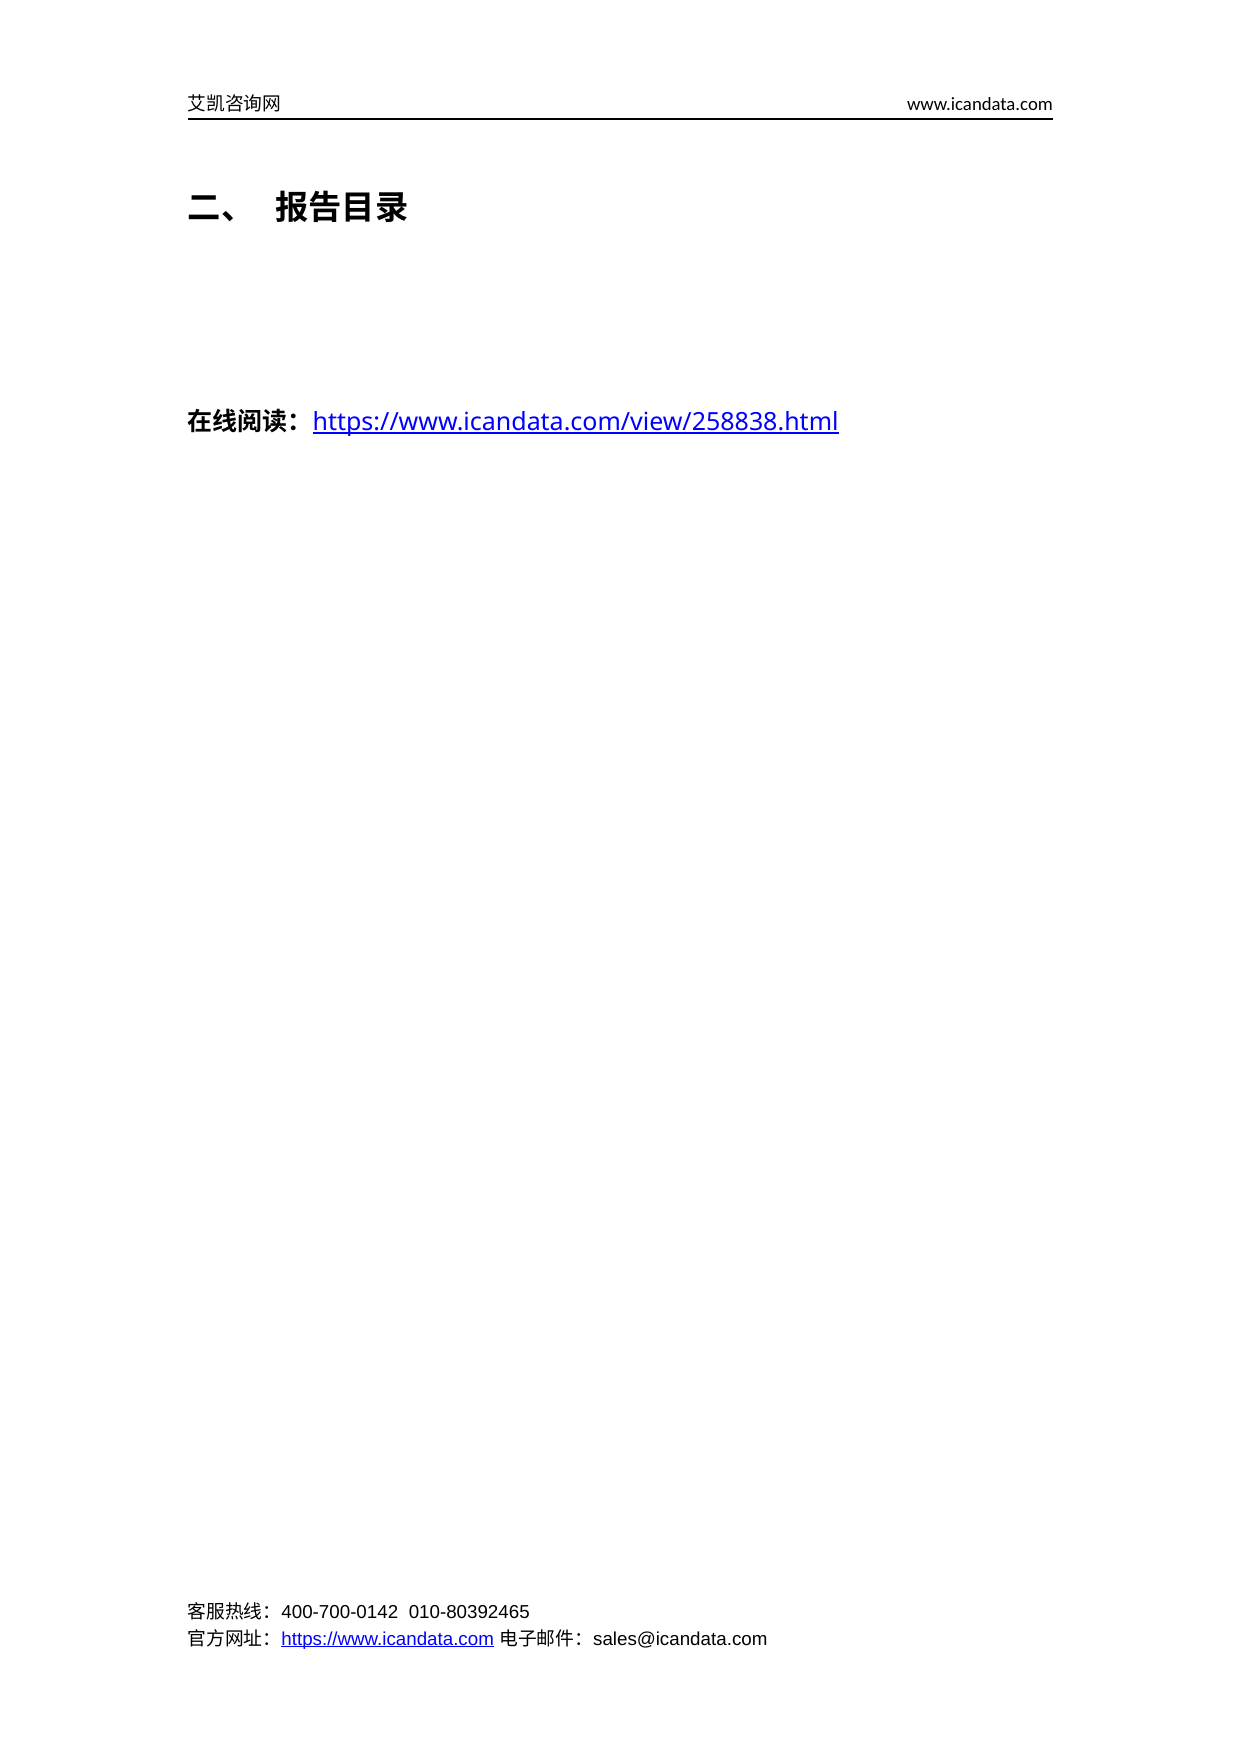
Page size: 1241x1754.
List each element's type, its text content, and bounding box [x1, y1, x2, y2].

subtitle 报告目录 [187, 172, 1053, 237]
text 在线阅读：https://www.icandata.com/view/258838.html [187, 387, 1053, 452]
